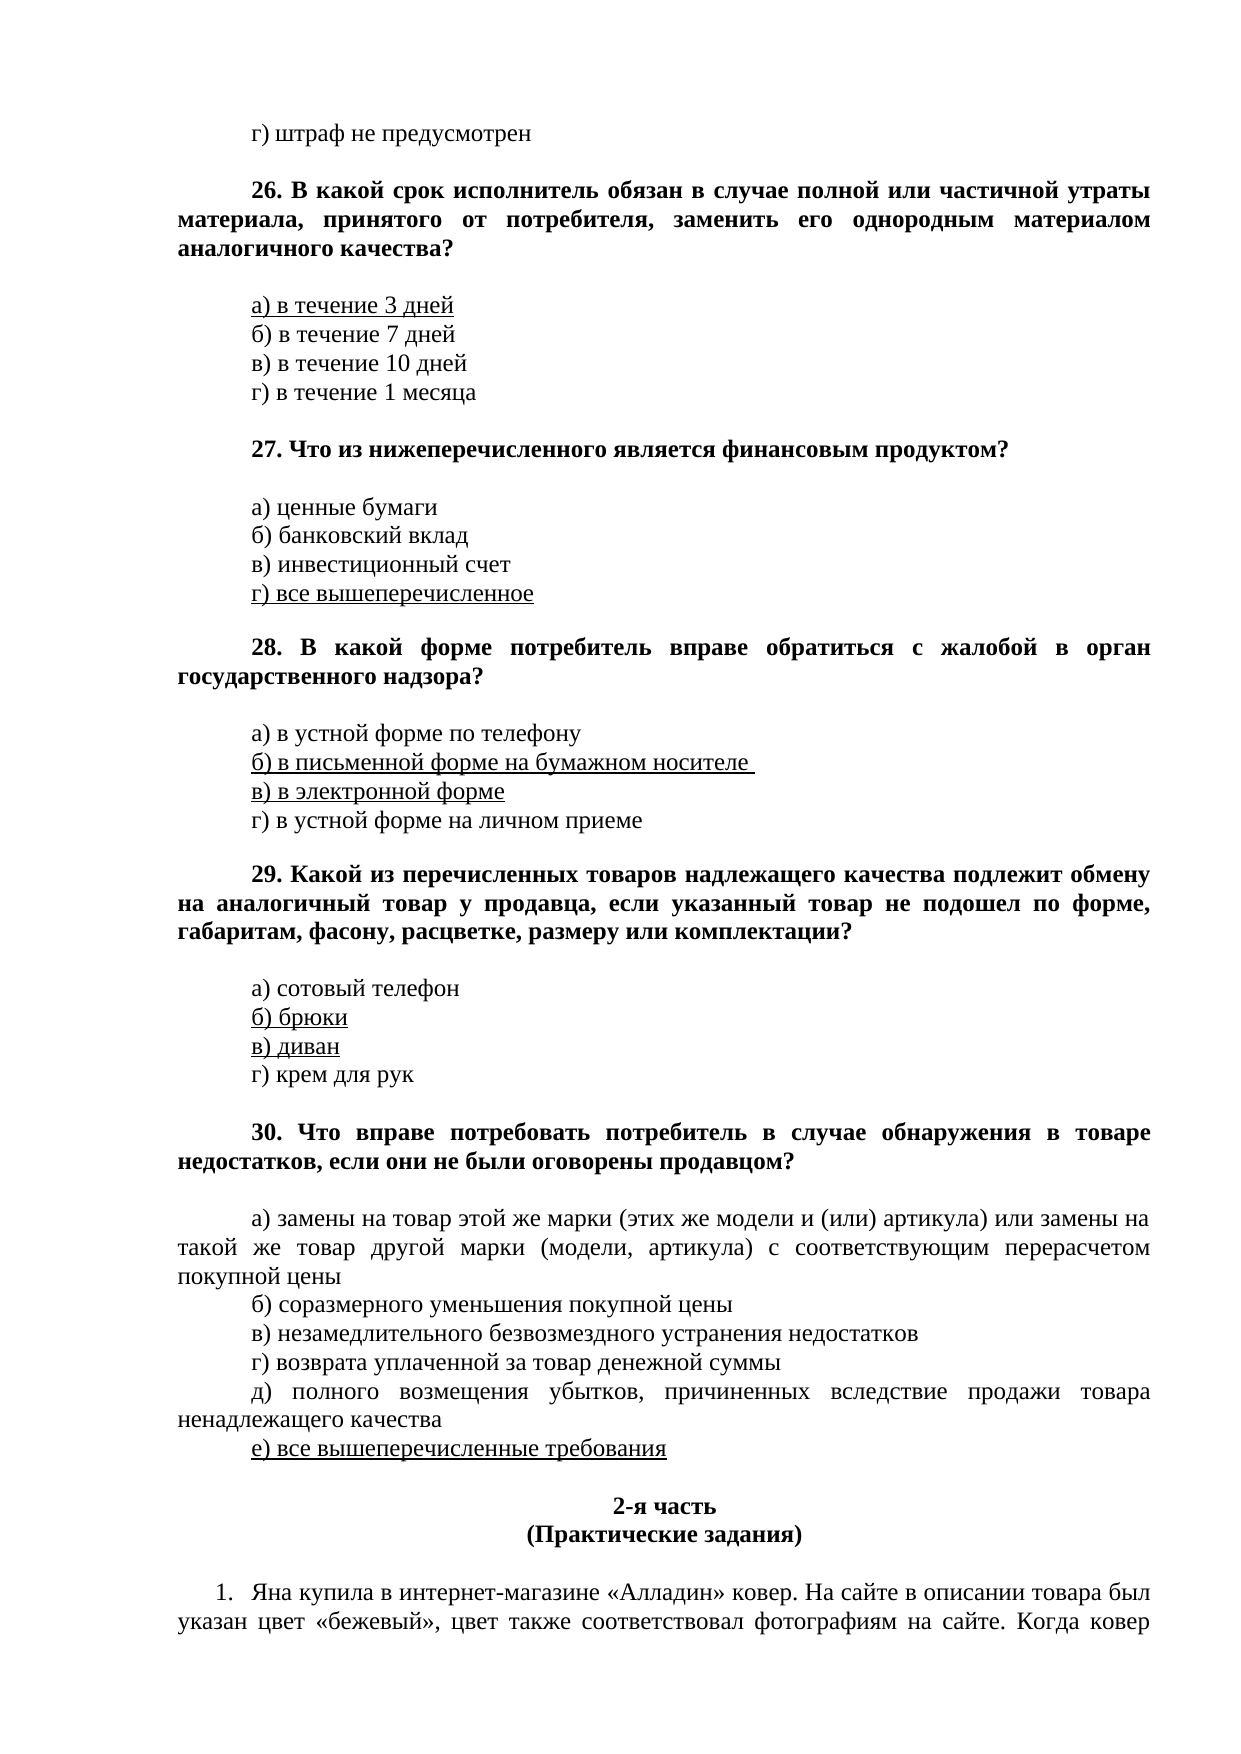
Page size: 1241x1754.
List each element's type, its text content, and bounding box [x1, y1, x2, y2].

text а) ценные бумаги [177, 492, 1152, 521]
text 29. Какой из перечисленных товаров надлежащего качества подлежит обмену на аналогичный товар у продавца, если указанный товар не подошел по форме, габаритам, фасону, расцветке, размеру или комплектации? [177, 859, 1152, 945]
text в) в течение 10 дней [177, 348, 1152, 377]
text а) замены на товар этой же марки (этих же модели и (или) артикула) или замены на такой же товар другой марки (модели, артикула) с соответствующим перерасчетом покупной цены [177, 1203, 1152, 1289]
text в) незамедлительного безвозмездного устранения недостатков [177, 1318, 1152, 1347]
text в) диван [177, 1031, 1152, 1059]
text а) сотовый телефон [177, 973, 1152, 1002]
text г) штраф не предусмотрен [177, 118, 1152, 147]
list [177, 1577, 1152, 1634]
text г) в течение 1 месяца [177, 377, 1152, 406]
text в) инвестиционный счет [177, 549, 1152, 578]
text а) в течение 3 дней [177, 291, 1152, 319]
text д) полного возмещения убытков, причиненных вследствие продажи товара ненадлежащего качества [177, 1376, 1152, 1433]
text г) в устной форме на личном приеме [177, 805, 1152, 833]
text г) все вышеперечисленное [177, 578, 1152, 607]
text 2-я часть [177, 1491, 1152, 1519]
text 26. В какой срок исполнитель обязан в случае полной или частичной утраты материала, принятого от потребителя, заменить его однородным материалом аналогичного качества? [177, 176, 1152, 262]
text б) банковский вклад [177, 521, 1152, 549]
text 27. Что из нижеперечисленного является финансовым продуктом? [177, 434, 1152, 463]
text 28. В какой форме потребитель вправе обратиться с жалобой в орган государственного надзора? [177, 632, 1152, 690]
text б) соразмерного уменьшения покупной цены [177, 1289, 1152, 1318]
text (Практические задания) [177, 1519, 1152, 1548]
text б) брюки [177, 1002, 1152, 1031]
text е) все вышеперечисленные требования [177, 1433, 1152, 1462]
text б) в течение 7 дней [177, 319, 1152, 348]
text г) крем для рук [177, 1059, 1152, 1088]
text а) в устной форме по телефону [177, 718, 1152, 747]
text в) в электронной форме [177, 776, 1152, 805]
text 30. Что вправе потребовать потребитель в случае обнаружения в товаре недостатков, если они не были оговорены продавцом? [177, 1117, 1152, 1174]
text г) возврата уплаченной за товар денежной суммы [177, 1347, 1152, 1376]
text б) в письменной форме на бумажном носителе [177, 747, 1152, 776]
